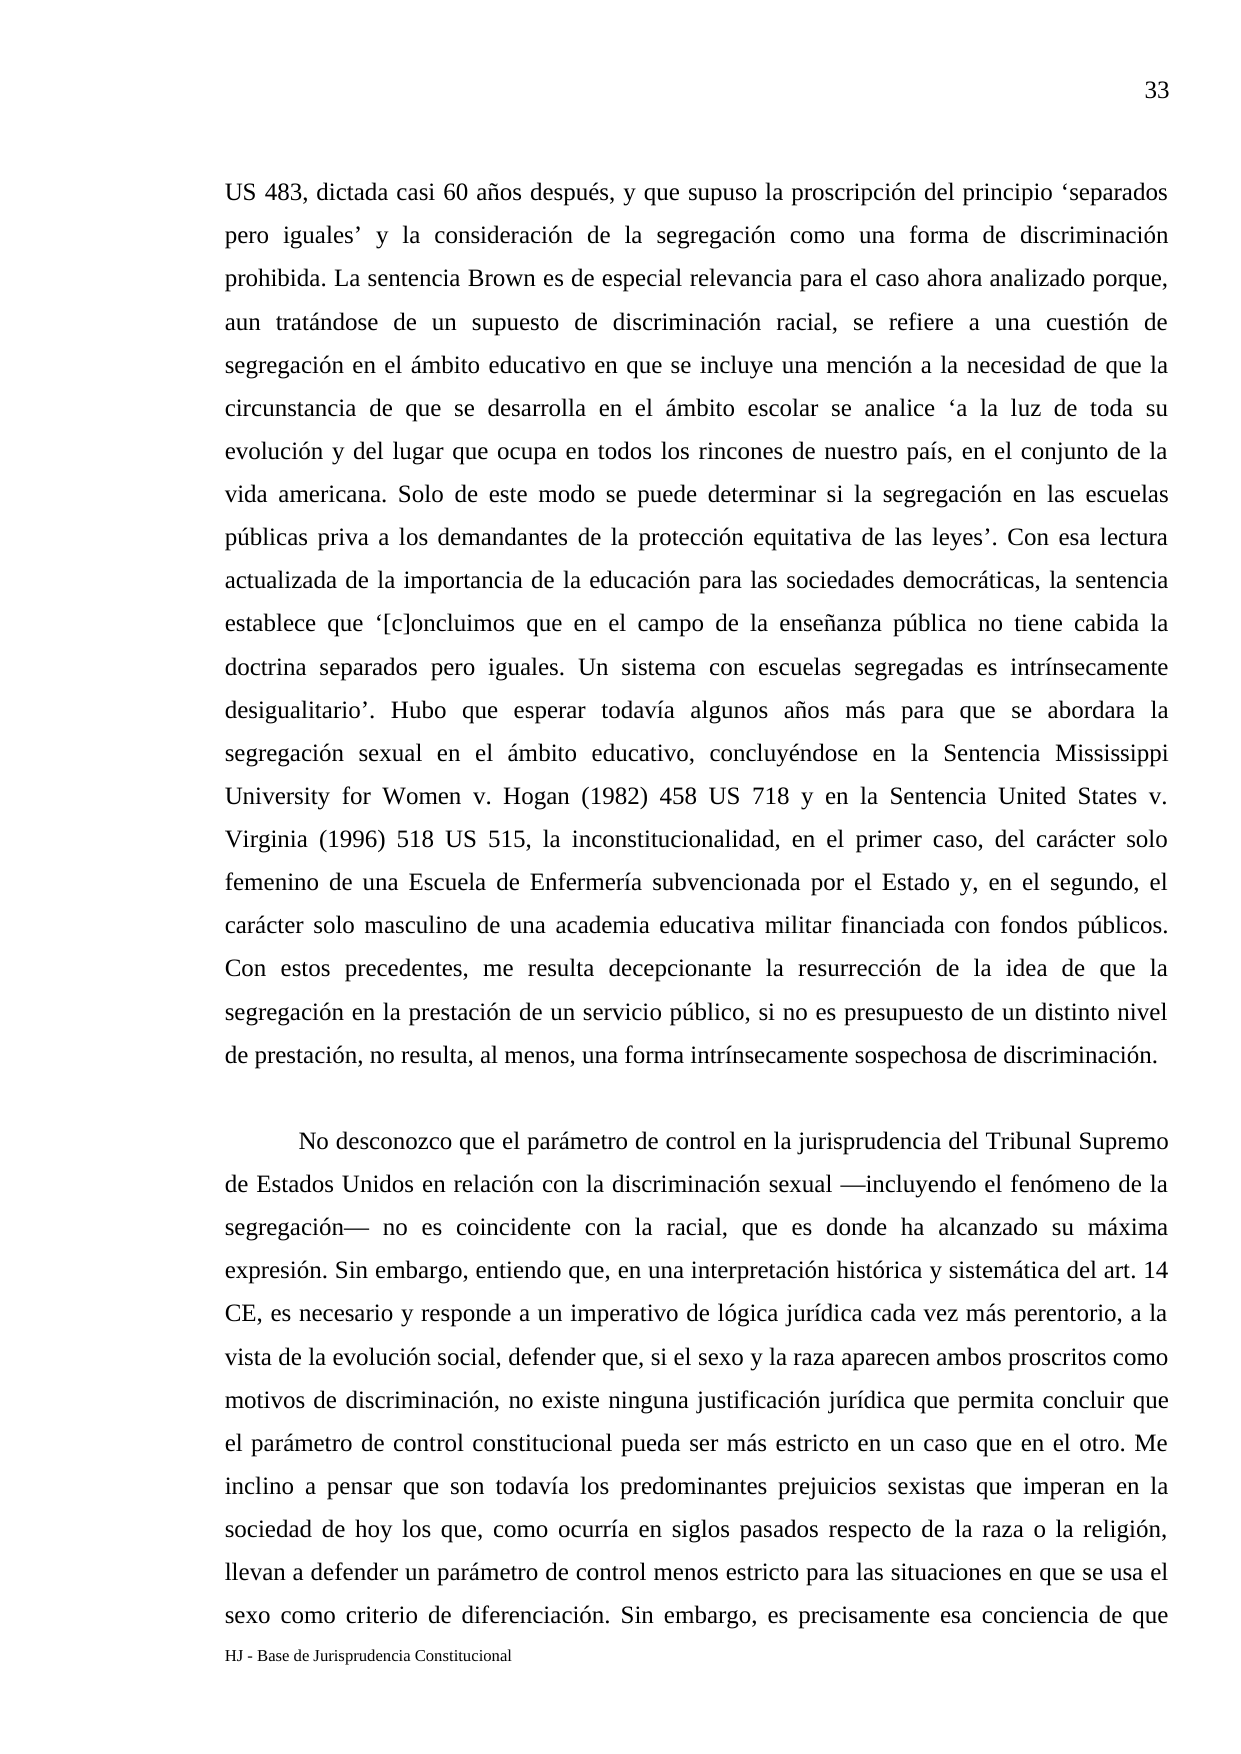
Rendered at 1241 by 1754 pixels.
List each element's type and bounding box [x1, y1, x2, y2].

text [224, 1126, 1169, 1629]
text [224, 177, 1169, 1068]
